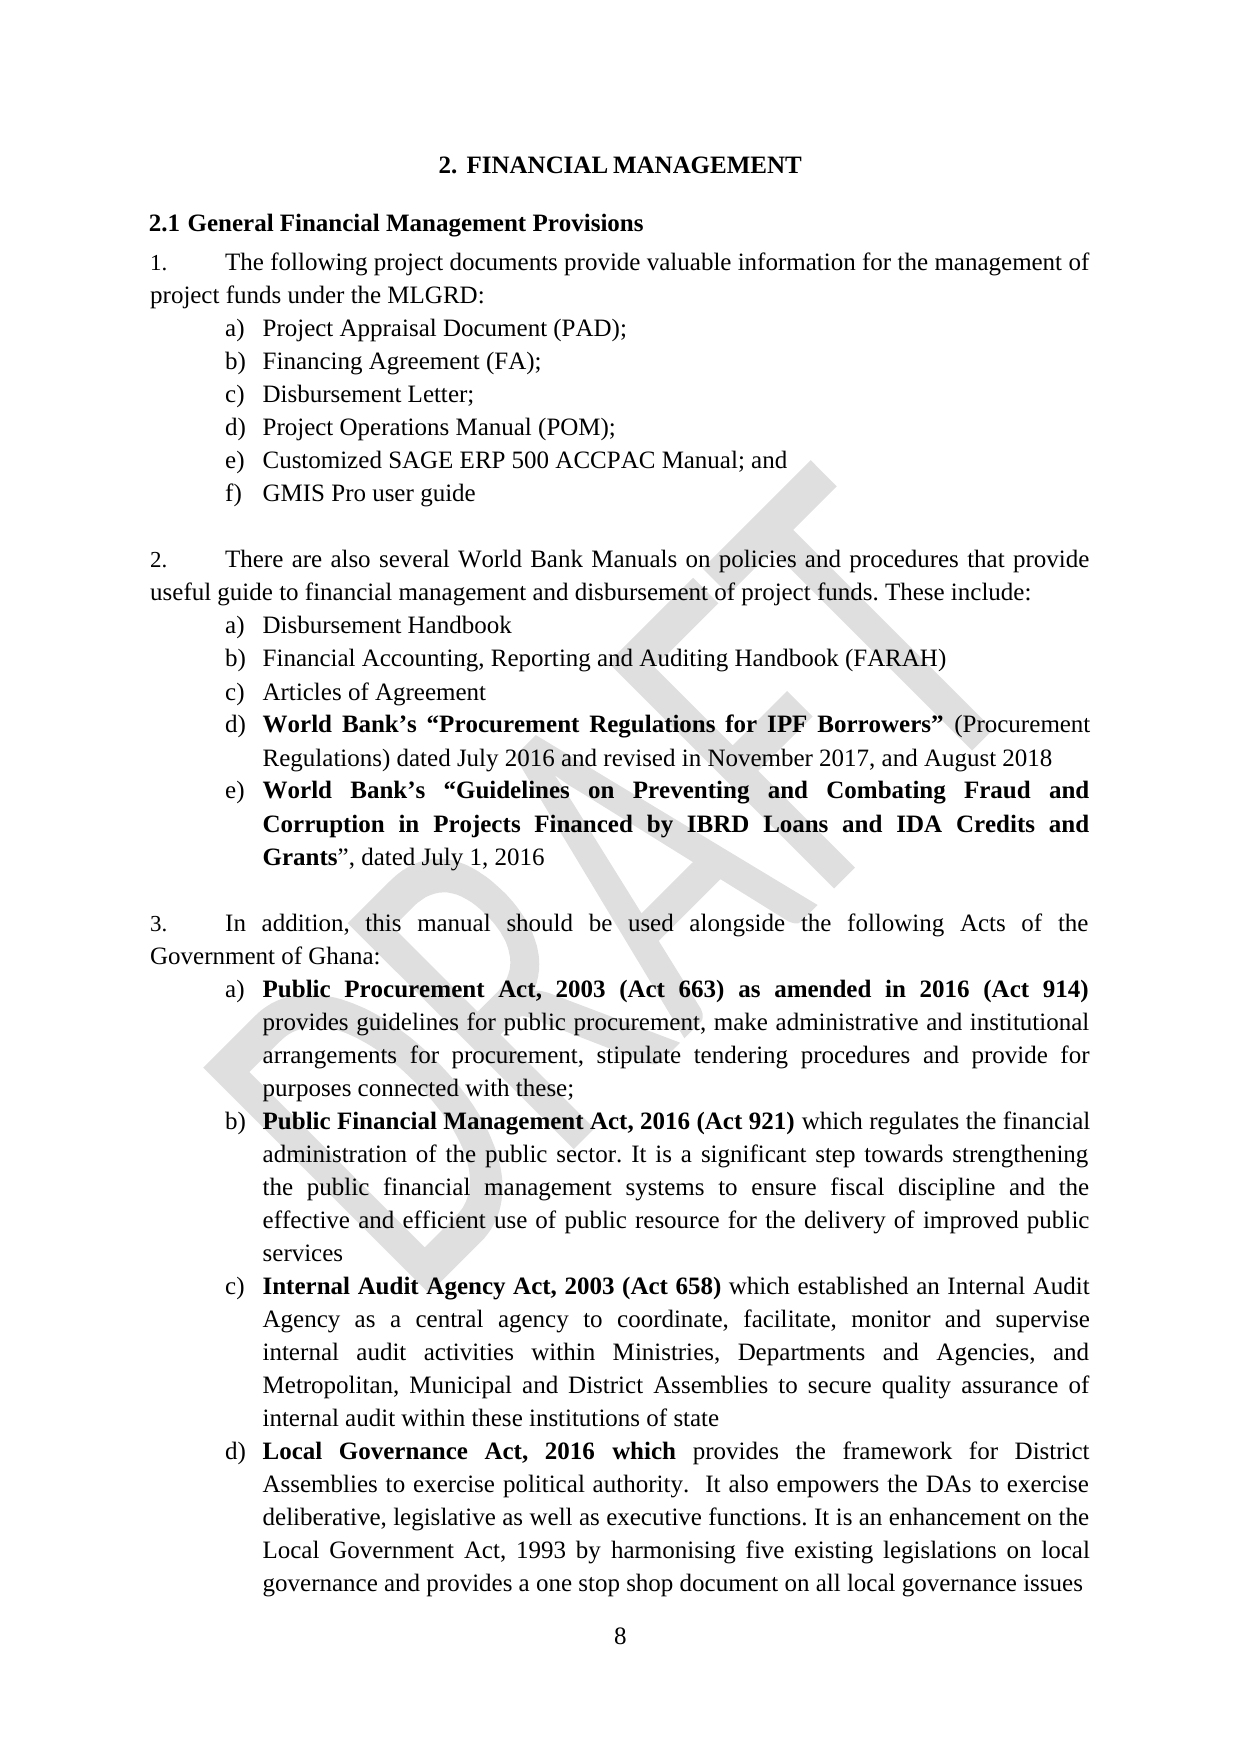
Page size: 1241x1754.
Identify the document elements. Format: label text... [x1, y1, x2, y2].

list Customized SAGE ERP 500 ACCPAC Manual; and [225, 445, 1090, 474]
list Disbursement Letter; [225, 379, 1090, 408]
list The following project documents provide valuable information for the management of project funds under the MLGRD: [150, 247, 1090, 309]
list Project Appraisal Document (PAD); [225, 313, 1090, 342]
list World Bank’s “Procurement Regulations for IPF Borrowers” (Procurement Regulations) dated July 2016 and revised in November 2017, and August 2018 [225, 709, 1090, 771]
list In addition, this manual should be used alongside the following Acts of the Government of Ghana: [150, 908, 1090, 969]
list World Bank’s “Guidelines on Preventing and Combating Fraud and Corruption in Projects Financed by IBRD Loans and IDA Credits and Grants”, dated July 1, 2016 [225, 776, 1090, 870]
list Internal Audit Agency Act, 2003 (Act 658) which established an Internal Audit Agency as a central agency to coordinate, facilitate, monitor and supervise internal audit activities within Ministries, Departments and Agencies, and Metropolitan, Municipal and District Assemblies to secure quality assurance of internal audit within these institutions of state [225, 1271, 1090, 1432]
list Articles of Agreement [225, 677, 1090, 705]
list Local Governance Act, 2016 which provides the framework for District Assemblies to exercise political authority. It also empowers the DAs to exercise deliberative, legislative as well as executive functions. It is an enhancement on the Local Government Act, 1993 by harmonising five existing legislations on local governance and provides a one stop shop document on all local governance issues [225, 1436, 1090, 1597]
list Financing Agreement (FA); [225, 346, 1090, 375]
list Disbursement Handbook [225, 611, 1090, 639]
list GMIS Pro user guide [225, 478, 1090, 507]
list Public Procurement Act, 2003 (Act 663) as amended in 2016 (Act 914) provides guidelines for public procurement, make administrative and institutional arrangements for procurement, stipulate tendering procedures and provide for purposes connected with these; [225, 974, 1090, 1102]
list There are also several World Bank Manuals on policies and procedures that provide useful guide to financial management and disbursement of project funds. These include: [150, 544, 1090, 606]
list Public Financial Management Act, 2016 (Act 921) which regulates the financial administration of the public sector. It is a significant step towards strengthening the public financial management systems to ensure fiscal discipline and the effective and efficient use of public resource for the delivery of improved public services [225, 1106, 1090, 1267]
subtitle General Financial Management Provisions [148, 208, 1090, 237]
list Financial Accounting, Reporting and Auditing Handbook (FARAH) [225, 643, 1090, 672]
list Project Operations Manual (POM); [225, 412, 1090, 441]
subtitle FINANCIAL MANAGEMENT [150, 150, 1090, 179]
